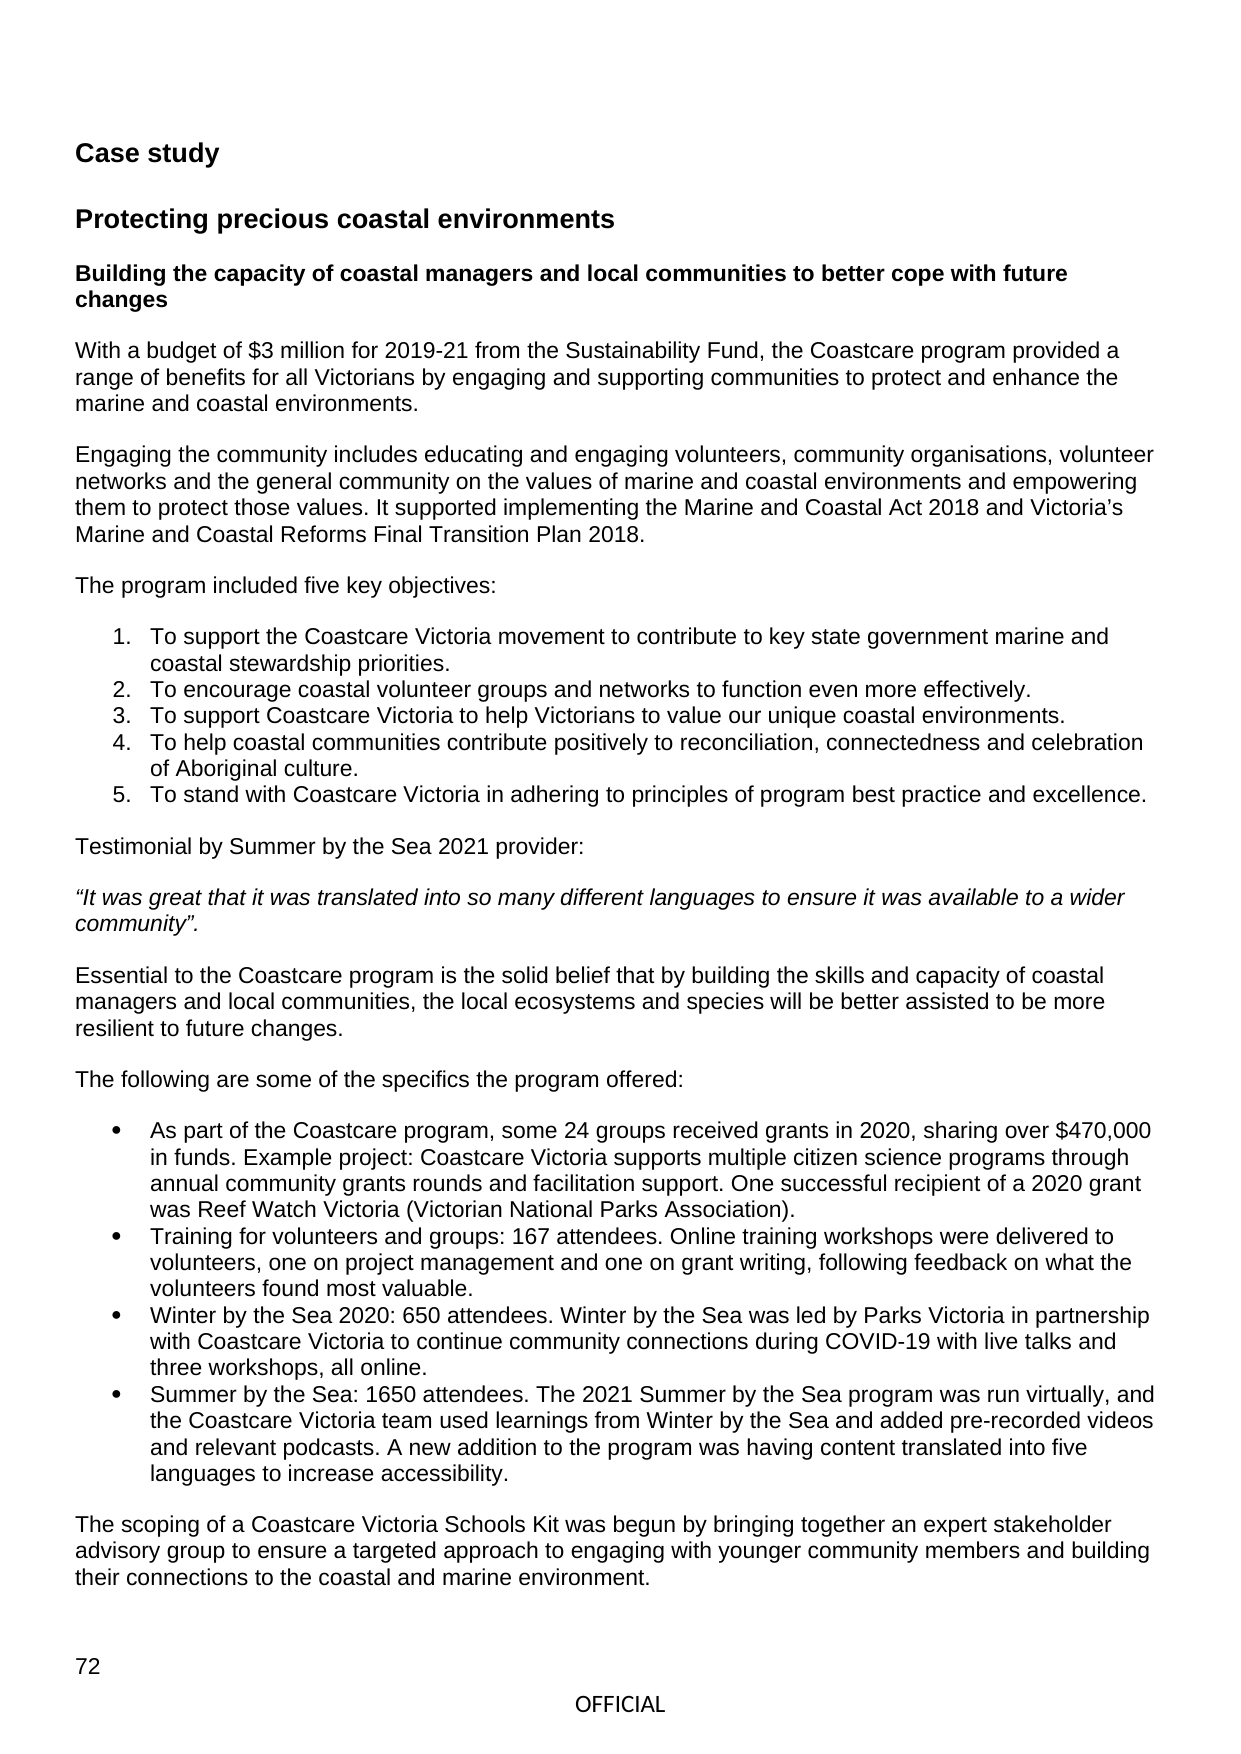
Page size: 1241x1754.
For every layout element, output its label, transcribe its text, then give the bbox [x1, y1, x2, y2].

text Essential to the Coastcare program is the solid belief that by building the skills and capacity of coastal managers and local communities, the local ecosystems and species will be better assisted to be more resilient to future changes. [75, 962, 1165, 1041]
list Training for volunteers and groups: 167 attendees. Online training workshops were delivered to volunteers, one on project management and one on grant writing, following feedback on what the volunteers found most valuable. [112, 1223, 1165, 1302]
text Engaging the community includes educating and engaging volunteers, community organisations, volunteer networks and the general community on the values of marine and coastal environments and empowering them to protect those values. It supported implementing the Marine and Coastal Act 2018 and Victoria’s Marine and Coastal Reforms Final Transition Plan 2018. [75, 441, 1165, 547]
text Testimonial by Summer by the Sea 2021 provider: [75, 833, 1165, 859]
text With a budget of $3 million for 2019-21 from the Sustainability Fund, the Coastcare program provided a range of benefits for all Victorians by engaging and supporting communities to protect and enhance the marine and coastal environments. [75, 337, 1165, 416]
text Building the capacity of coastal managers and local communities to better cope with future changes [75, 260, 1165, 312]
list To stand with Coastcare Victoria in adhering to principles of program best practice and excellence. [112, 781, 1165, 808]
subtitle Protecting precious coastal environments [75, 203, 1165, 235]
text The following are some of the specifics the program offered: [75, 1066, 1165, 1092]
text The program included five key objectives: [75, 572, 1165, 598]
list To support Coastcare Victoria to help Victorians to value our unique coastal environments. [112, 702, 1165, 729]
list To help coastal communities contribute positively to reconciliation, connectedness and celebration of Aboriginal culture. [112, 729, 1165, 781]
text The scoping of a Coastcare Victoria Schools Kit was begun by bringing together an expert stakeholder advisory group to ensure a targeted approach to engaging with younger community members and building their connections to the coastal and marine environment. [75, 1511, 1165, 1590]
list To encourage coastal volunteer groups and networks to function even more effectively. [112, 676, 1165, 702]
text “It was great that it was translated into so many different languages to ensure it was available to a wider community”. [75, 884, 1165, 937]
list As part of the Coastcare program, some 24 groups received grants in 2020, sharing over $470,000 in funds. Example project: Coastcare Victoria supports multiple citizen science programs through annual community grants rounds and facilitation support. One successful recipient of a 2020 grant was Reef Watch Victoria (Victorian National Parks Association). [112, 1117, 1165, 1223]
list Summer by the Sea: 1650 attendees. The 2021 Summer by the Sea program was run virtually, and the Coastcare Victoria team used learnings from Winter by the Sea and added pre-recorded videos and relevant podcasts. A new addition to the program was having content translated into five languages to increase accessibility. [112, 1381, 1165, 1486]
list Winter by the Sea 2020: 650 attendees. Winter by the Sea was led by Parks Victoria in partnership with Coastcare Victoria to continue community connections during COVID-19 with live talks and three workshops, all online. [112, 1302, 1165, 1381]
list To support the Coastcare Victoria movement to contribute to key state government marine and coastal stewardship priorities. [112, 623, 1165, 676]
subtitle Case study [75, 137, 1165, 168]
